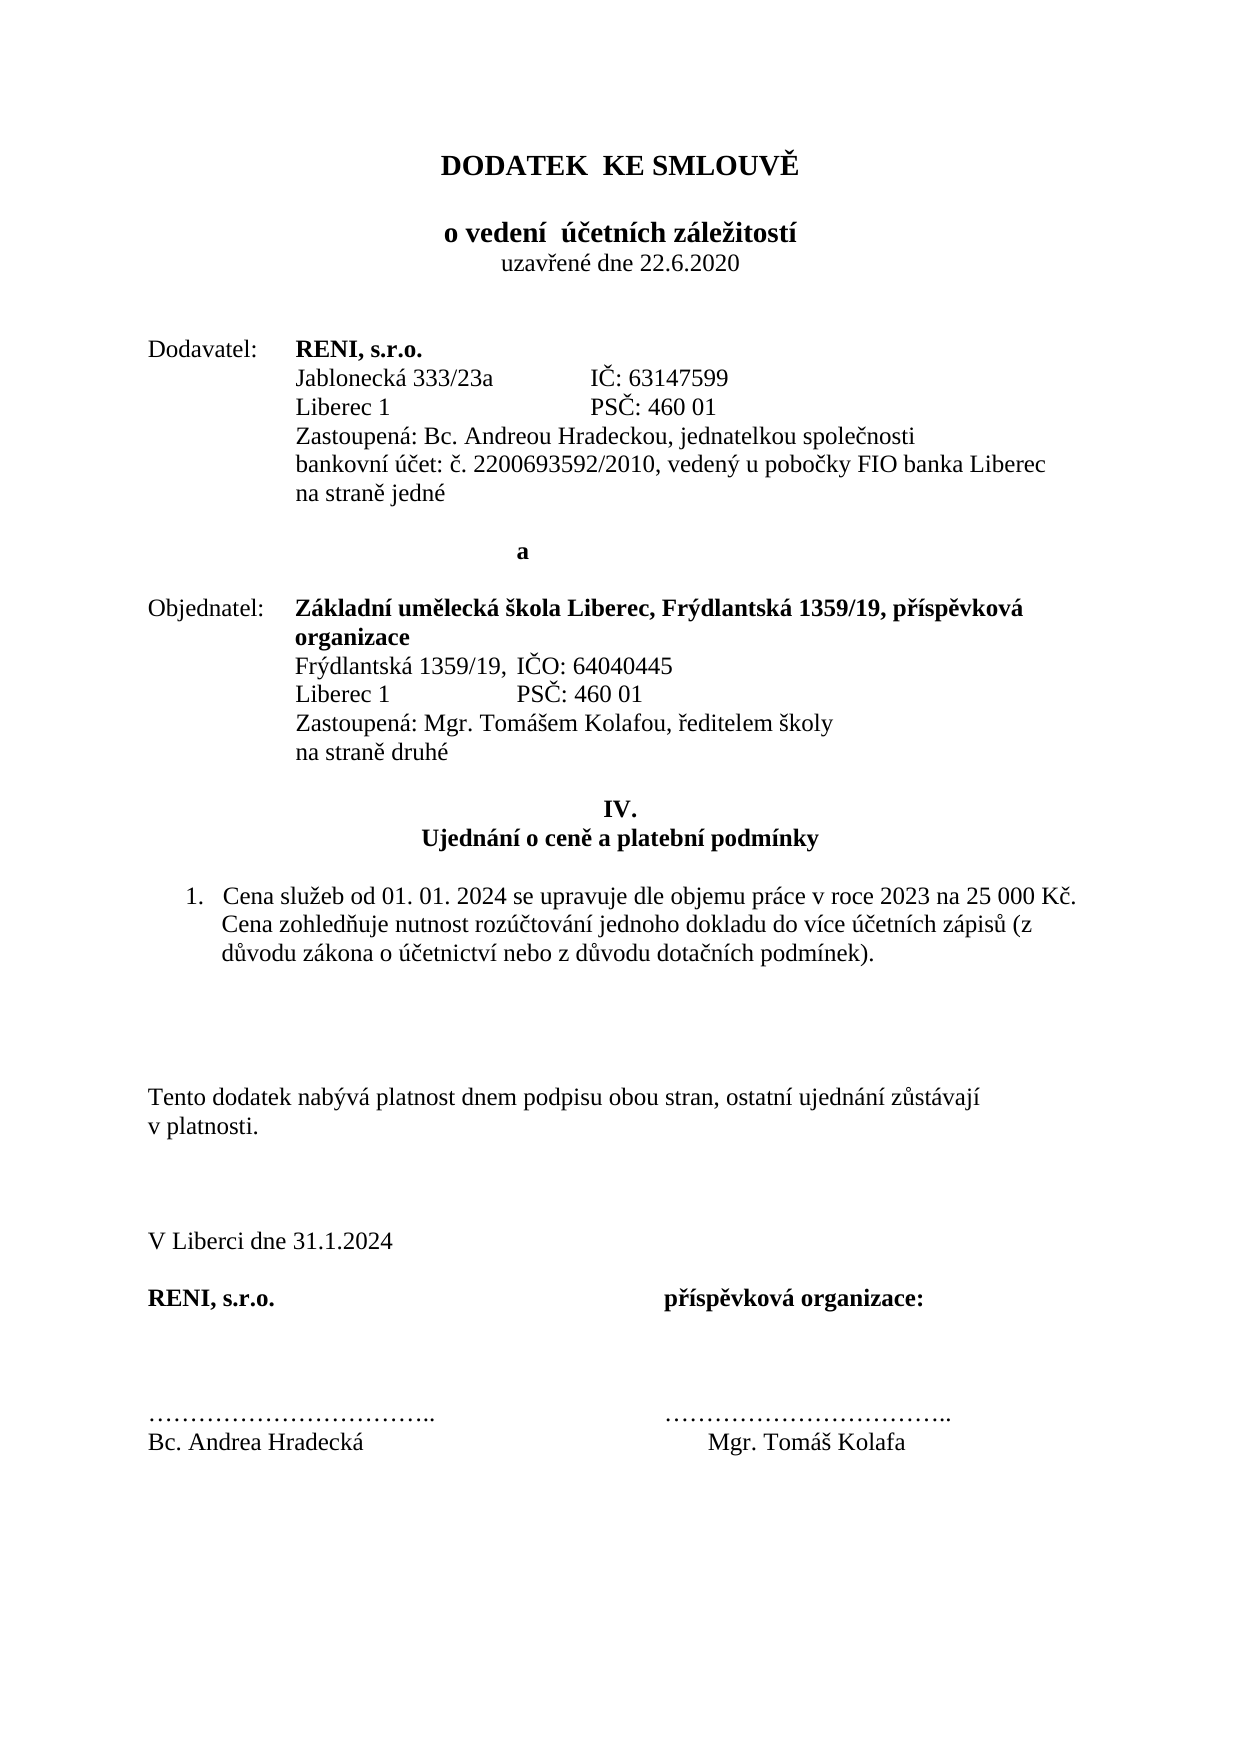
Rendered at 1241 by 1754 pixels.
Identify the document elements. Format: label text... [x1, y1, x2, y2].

text Dodavatel: RENI, s.r.o. [148, 334, 1093, 363]
text uzavřené dne 22.6.2020 [148, 248, 1093, 277]
text RENI, s.r.o. příspěvková organizace: [148, 1283, 1093, 1312]
text Zastoupená: Bc. Andreou Hradeckou, jednatelkou společnosti [148, 421, 1093, 449]
text Zastoupená: Mgr. Tomášem Kolafou, ředitelem školy [221, 708, 1093, 737]
text Jablonecká 333/23a IČ: 63147599 [148, 363, 1093, 392]
text Tento dodatek nabývá platnost dnem podpisu obou stran, ostatní ujednání zůstávají v platnosti. [148, 1082, 1093, 1139]
text a [148, 536, 1093, 564]
text Liberec 1 PSČ: 460 01 [148, 679, 1093, 708]
text …………………………….. …………………………….. [148, 1398, 1093, 1427]
text Bc. Andrea Hradecká Mgr. Tomáš Kolafa [148, 1427, 1093, 1456]
text na straně jedné [148, 478, 1093, 507]
text Frýdlantská 1359/19, IČO: 64040445 [221, 651, 1093, 679]
text Cena zohledňuje nutnost rozúčtování jednoho dokladu do více účetních zápisů (z důvodu zákona o účetnictví nebo z důvodu dotačních podmínek). [221, 909, 1093, 967]
text Liberec 1 PSČ: 460 01 [148, 392, 1093, 421]
text IV. [148, 794, 1093, 823]
text Ujednání o ceně a platební podmínky [148, 823, 1093, 852]
text na straně druhé [221, 737, 1093, 766]
text V Liberci dne 31.1.2024 [148, 1226, 1093, 1254]
text o vedení účetních záležitostí [148, 215, 1093, 248]
title DODATEK KE SMLOUVĚ [148, 148, 1093, 181]
list Cena služeb od 01. 01. 2024 se upravuje dle objemu práce v roce 2023 na 25 000 Kč. [185, 881, 1093, 909]
text bankovní účet: č. 2200693592/2010, vedený u pobočky FIO banka Liberec [148, 449, 1093, 478]
text Objednatel: Základní umělecká škola Liberec, Frýdlantská 1359/19, příspěvková organizace [148, 593, 1093, 651]
